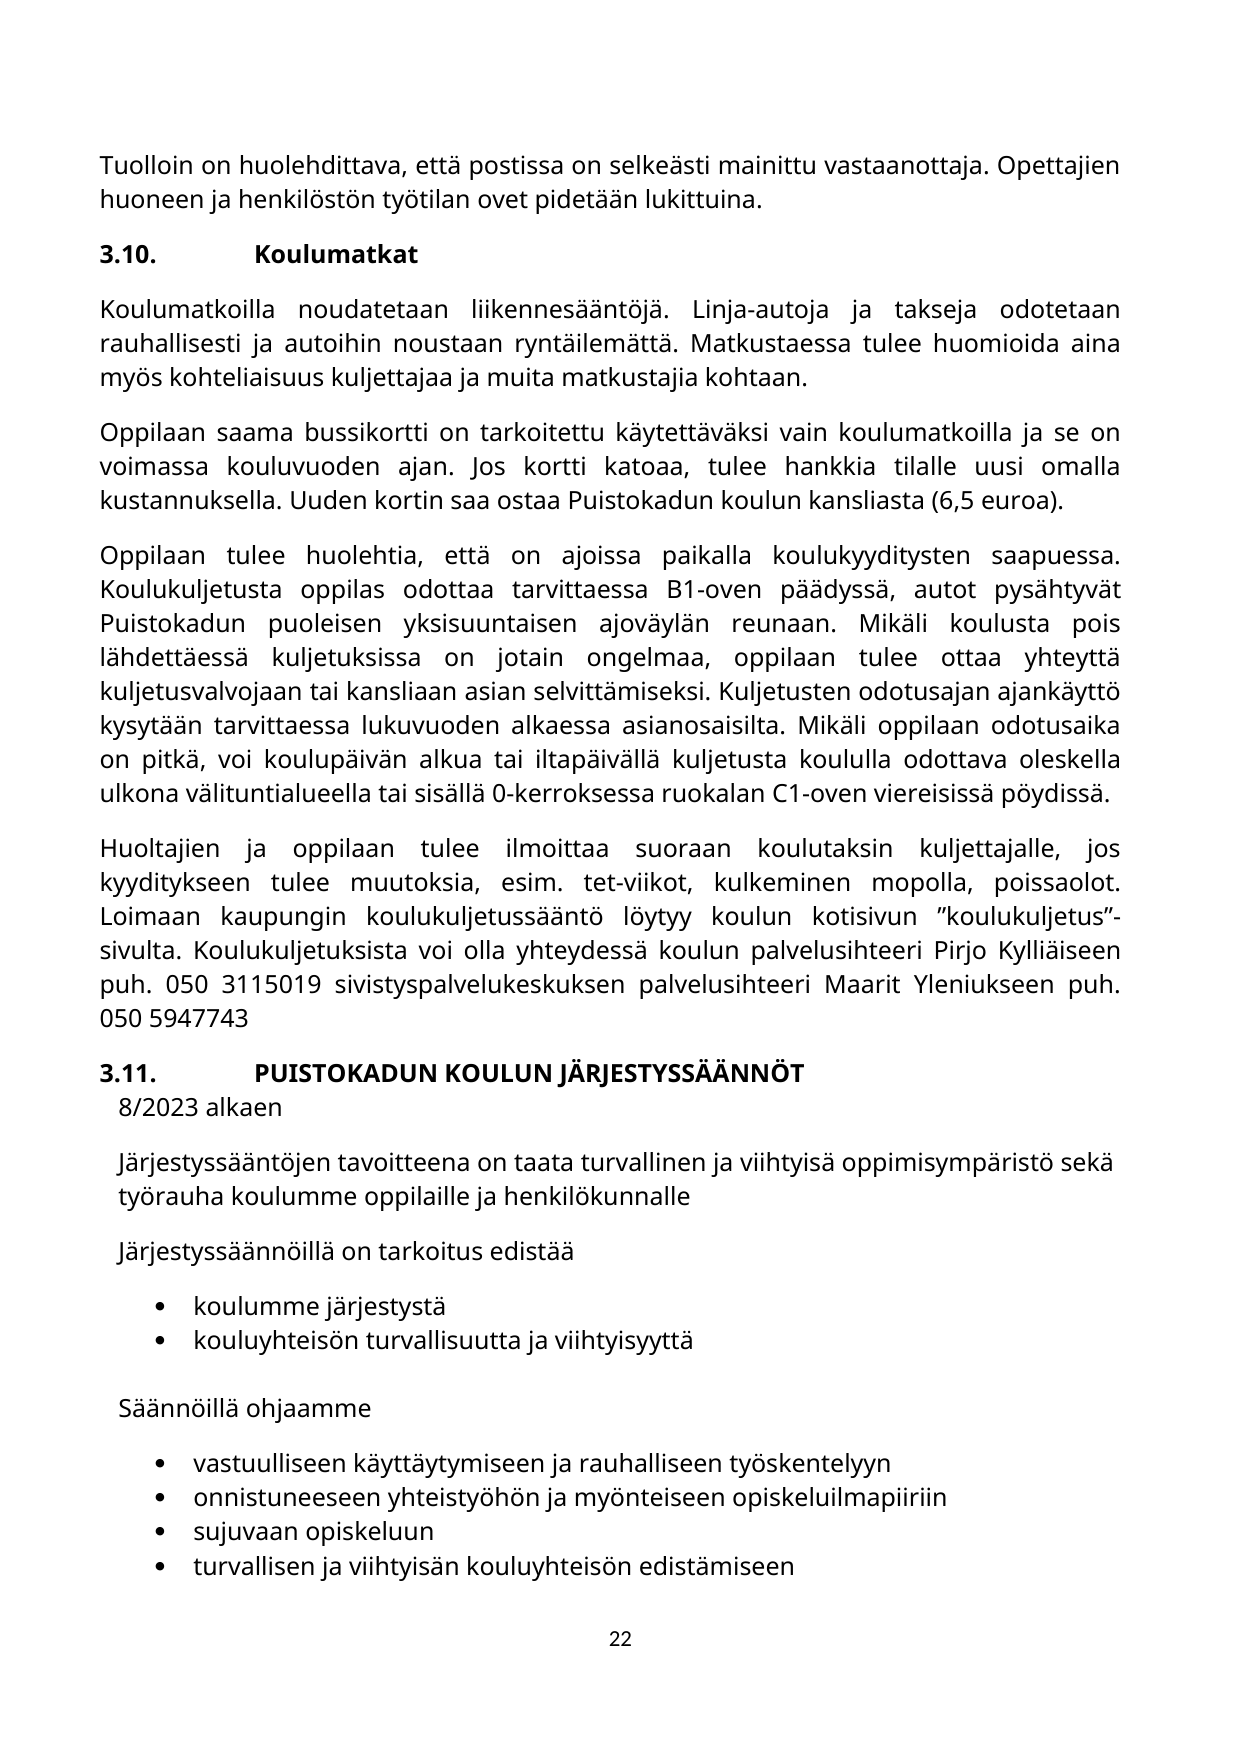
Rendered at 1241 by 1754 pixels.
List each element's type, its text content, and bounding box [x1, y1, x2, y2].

text Järjestyssäännöillä on tarkoitus edistää [118, 1234, 1122, 1268]
text 3.10. Koulumatkat [99, 237, 1122, 271]
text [99, 148, 1122, 216]
text Huoltajien ja oppilaan tulee ilmoittaa suoraan koulutaksin kuljettajalle, jos kyyditykseen tulee muutoksia, esim. tet-viikot, kulkeminen mopolla, poissaolot. Loimaan kaupungin koulukuljetussääntö löytyy koulun kotisivun ”koulukuljetus”-sivulta. Koulukuljetuksista voi olla yhteydessä koulun palvelusihteeri Pirjo Kylliäiseen puh. 050 3115019 sivistyspalvelukeskuksen palvelusihteeri Maarit Yleniukseen puh. 050 5947743 [99, 831, 1122, 1035]
list sujuvaan opiskeluun [156, 1514, 1122, 1548]
list koulumme järjestystä [156, 1289, 1122, 1323]
list turvallisen ja viihtyisän kouluyhteisön edistämiseen [156, 1548, 1122, 1582]
list vastuulliseen käyttäytymiseen ja rauhalliseen työskentelyyn [156, 1446, 1122, 1480]
text Oppilaan tulee huolehtia, että on ajoissa paikalla koulukyyditysten saapuessa. Koulukuljetusta oppilas odottaa tarvittaessa B1-oven päädyssä, autot pysähtyvät Puistokadun puoleisen yksisuuntaisen ajoväylän reunaan. Mikäli koulusta pois lähdettäessä kuljetuksissa on jotain ongelmaa, oppilaan tulee ottaa yhteyttä kuljetusvalvojaan tai kansliaan asian selvittämiseksi. Kuljetusten odotusajan ajankäyttö kysytään tarvittaessa lukuvuoden alkaessa asianosaisilta. Mikäli oppilaan odotusaika on pitkä, voi koulupäivän alkua tai iltapäivällä kuljetusta koululla odottava oleskella ulkona välituntialueella tai sisällä 0-kerroksessa ruokalan C1-oven viereisissä pöydissä. [99, 537, 1122, 810]
list kouluyhteisön turvallisuutta ja viihtyisyyttä [156, 1323, 1122, 1357]
text Säännöillä ohjaamme [118, 1391, 1122, 1425]
text Oppilaan saama bussikortti on tarkoitettu käytettäväksi vain koulumatkoilla ja se on voimassa kouluvuoden ajan. Jos kortti katoaa, tulee hankkia tilalle uusi omalla kustannuksella. Uuden kortin saa ostaa Puistokadun koulun kansliasta (6,5 euroa). [99, 414, 1122, 517]
text 3.11. PUISTOKADUN KOULUN JÄRJESTYSSÄÄNNÖT 8/2023 alkaen [99, 1056, 1122, 1124]
text Koulumatkoilla noudatetaan liikennesääntöjä. Linja-autoja ja takseja odotetaan rauhallisesti ja autoihin noustaan ryntäilemättä. Matkustaessa tulee huomioida aina myös kohteliaisuus kuljettajaa ja muita matkustajia kohtaan. [99, 291, 1122, 394]
list onnistuneeseen yhteistyöhön ja myönteiseen opiskeluilmapiiriin [156, 1480, 1122, 1514]
text Järjestyssääntöjen tavoitteena on taata turvallinen ja viihtyisä oppimisympäristö sekä työrauha koulumme oppilaille ja henkilökunnalle [118, 1145, 1122, 1213]
